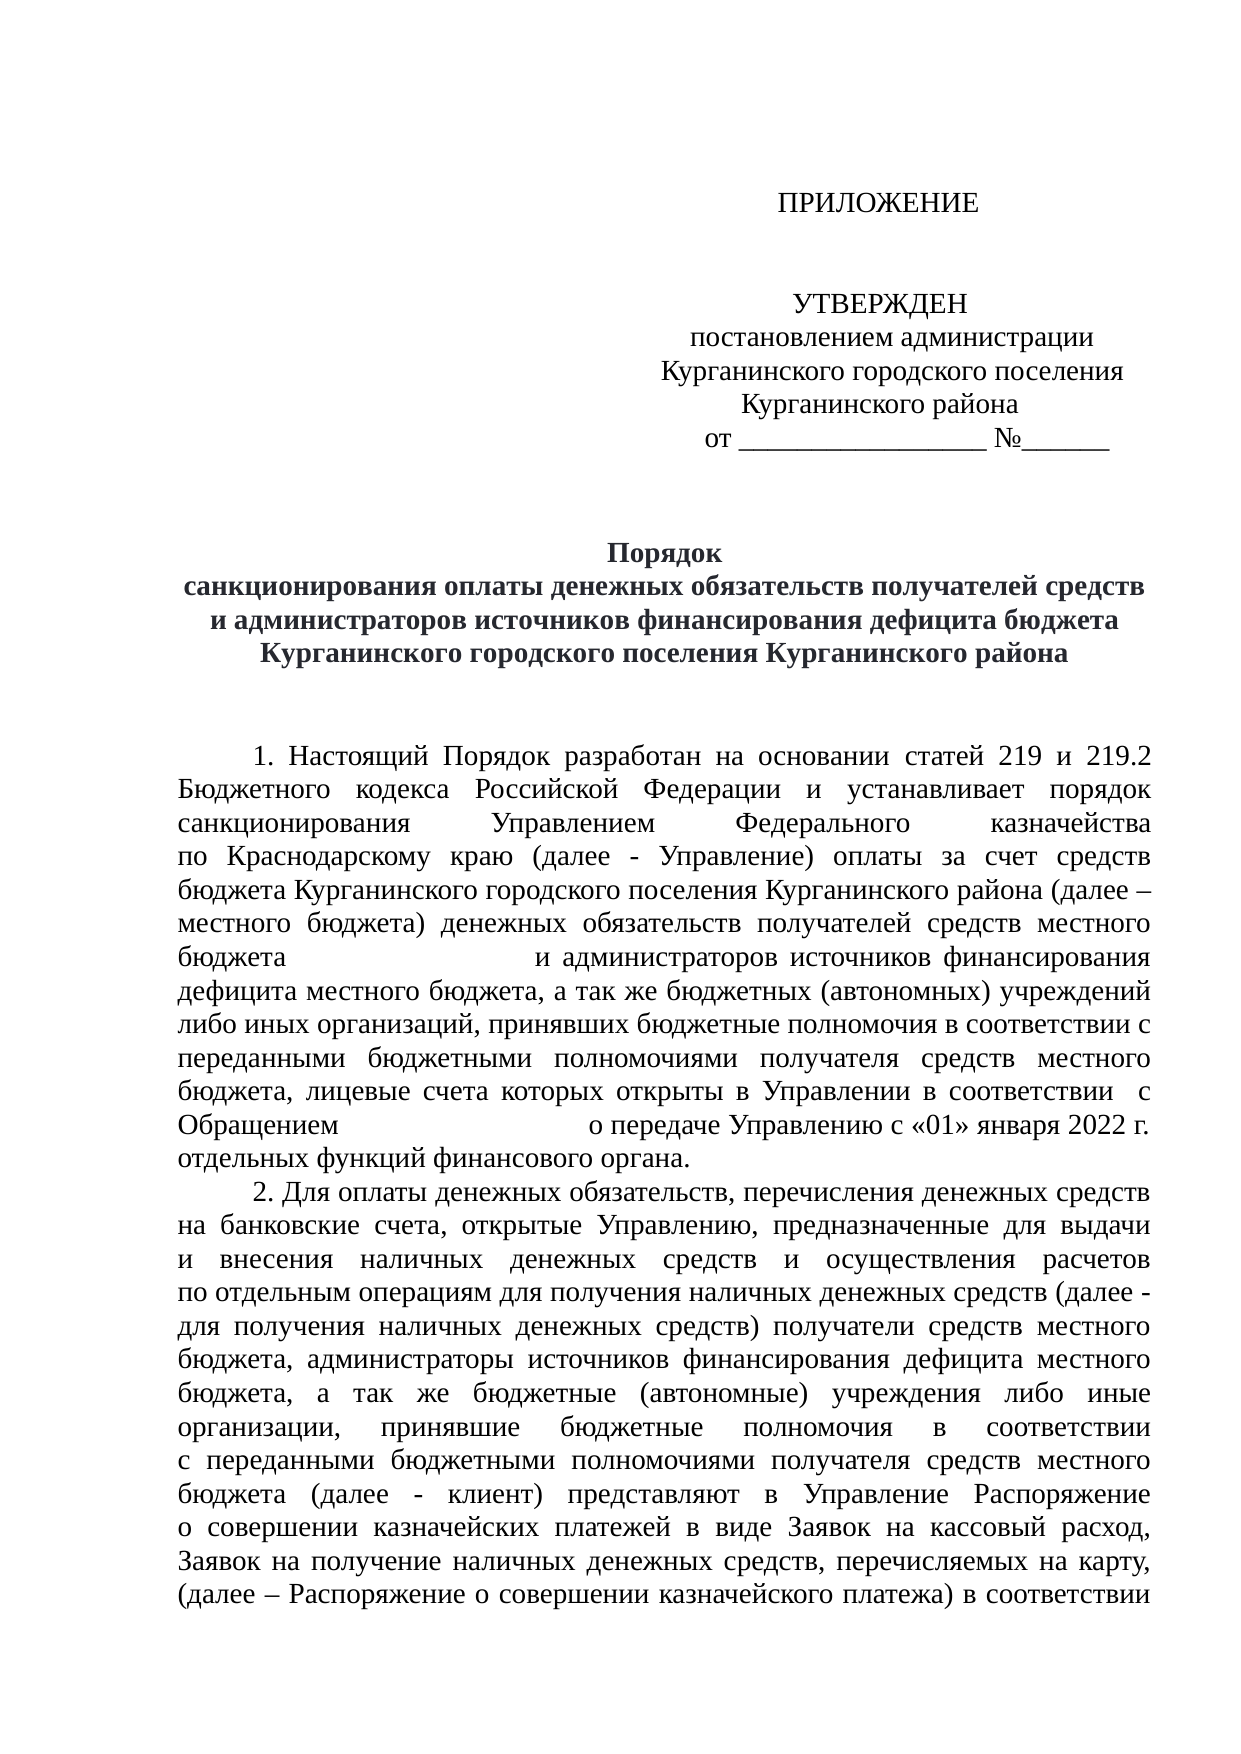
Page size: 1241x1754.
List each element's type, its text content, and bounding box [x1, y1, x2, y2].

text от _________________ №______ [177, 420, 1152, 453]
text УТВЕРЖДЕН [177, 286, 1152, 319]
text ПРИЛОЖЕНИЕ [177, 185, 1152, 219]
text 1. Настоящий Порядок разработан на основании статей 219 и 219.2 Бюджетного кодекса Российской Федерации и устанавливает порядок санкционирования Управлением Федерального казначейства по Краснодарскому краю (далее - Управление) оплаты за счет средств бюджета Курганинского городского поселения Курганинского района (далее – местного бюджета) денежных обязательств получателей средств местного бюджета и администраторов источников финансирования дефицита местного бюджета, а так же бюджетных (автономных) учреждений либо иных организаций, принявших бюджетные полномочия в соответствии с переданными бюджетными полномочиями получателя средств местного бюджета, лицевые счета которых открыты в Управлении в соответствии с Обращением о передаче Управлению с «01» января 2022 г. отдельных функций финансового органа. [177, 738, 1152, 1174]
subtitle Порядок санкционирования оплаты денежных обязательств получателей средств и администраторов источников финансирования дефицита бюджета Курганинского городского поселения Курганинского района [177, 535, 1152, 698]
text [177, 1174, 1152, 1610]
text постановлением администрации [177, 319, 1152, 353]
text Курганинского городского поселения [177, 353, 1152, 386]
text Курганинского района [177, 386, 1152, 420]
